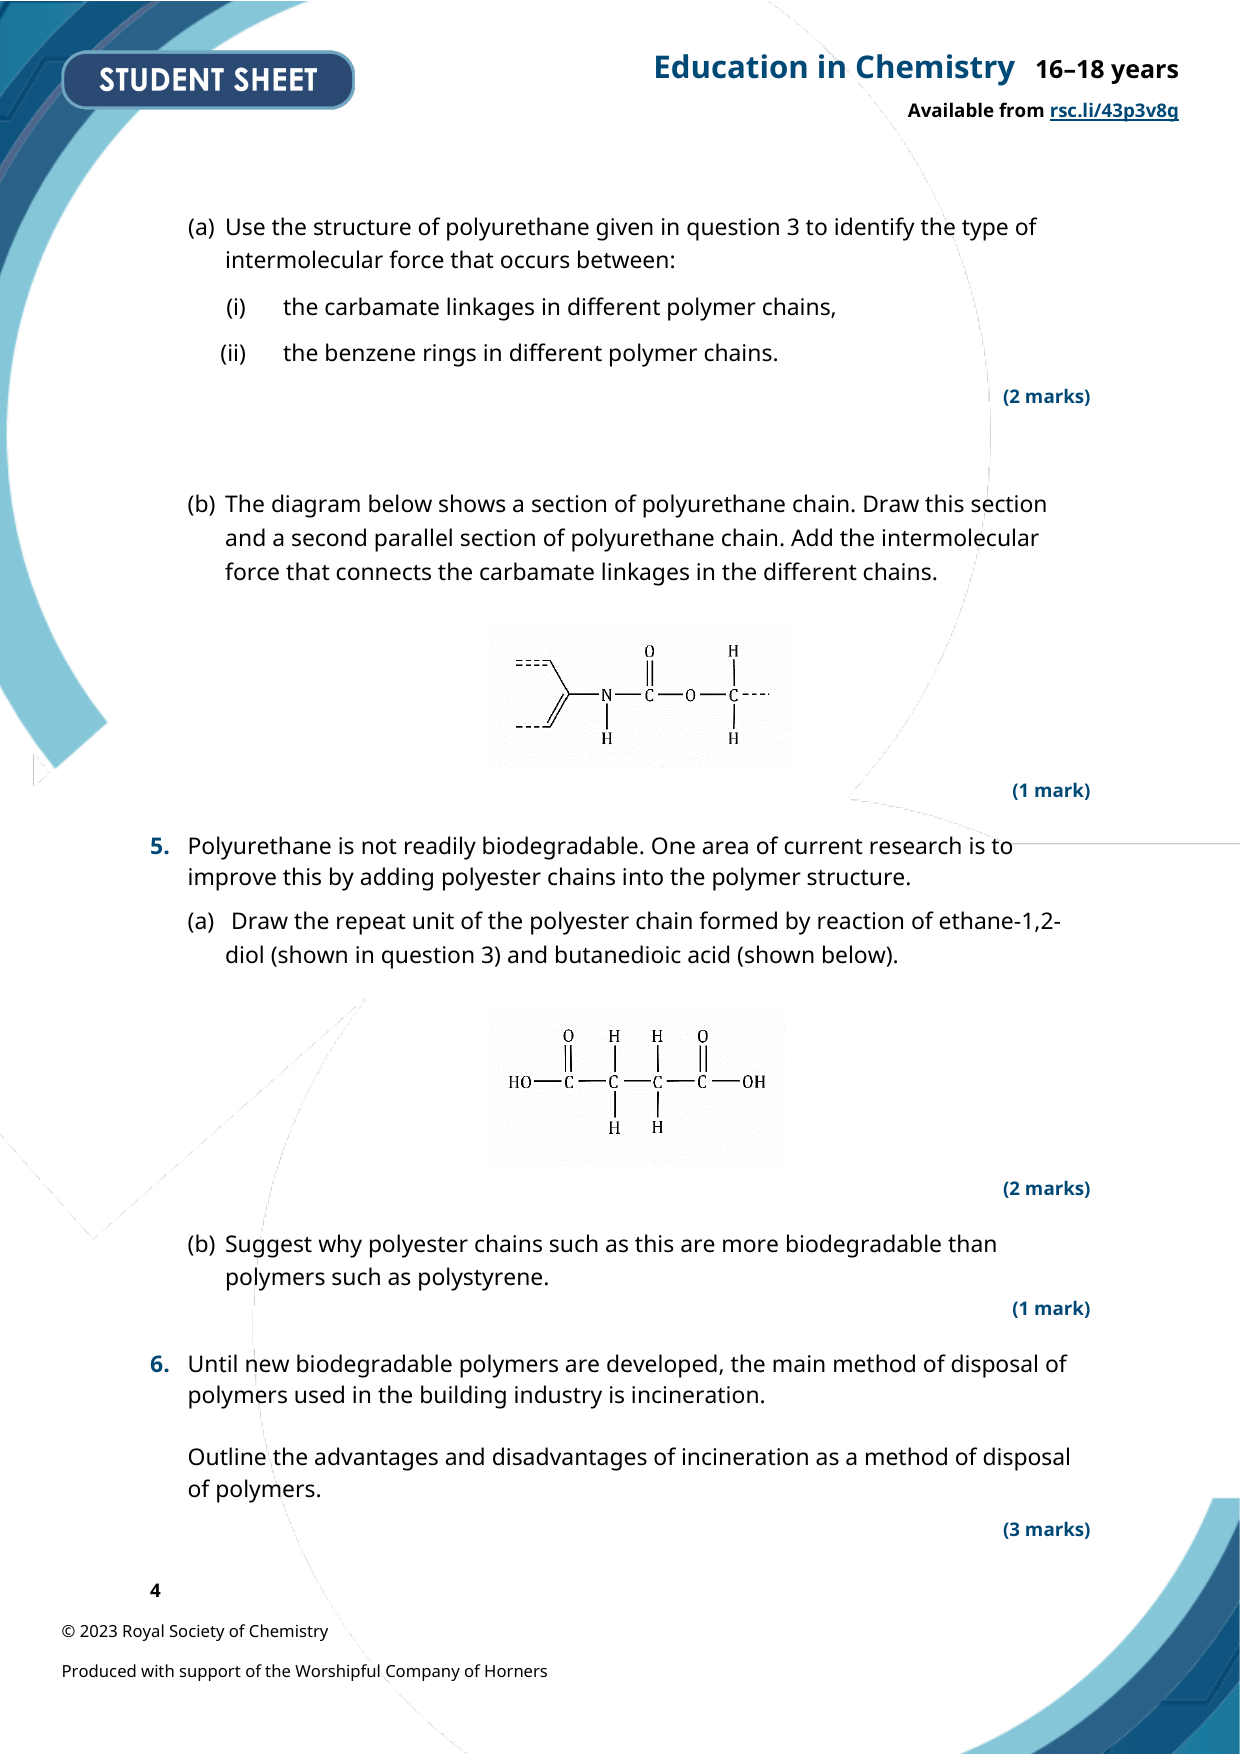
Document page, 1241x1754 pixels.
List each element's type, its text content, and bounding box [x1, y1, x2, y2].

text (1 mark) [150, 777, 1090, 803]
text (1 mark) [150, 1295, 1090, 1321]
list the benzene rings in different polymer chains. [246, 337, 1090, 368]
list Use the structure of polyurethane given in question 3 to identify the type of intermolecular force that occurs between: [188, 210, 1090, 275]
list Until new biodegradable polymers are developed, the main method of disposal of polymers used in the building industry is incineration. Outline the advantages and disadvantages of incineration as a method of disposal of polymers. [150, 1347, 1090, 1504]
picture [61, 50, 355, 110]
text (2 marks) [150, 1175, 1090, 1201]
list Polyurethane is not readily biodegradable. One area of current research is to improve this by adding polyester chains into the polymer structure. [150, 830, 1090, 892]
list Suggest why polyester chains such as this are more biodegradable than polymers such as polystyrene. [187, 1227, 1090, 1292]
list the carbamate linkages in different polymer chains, [246, 290, 1090, 322]
picture [489, 1006, 786, 1166]
list Draw the repeat unit of the polyester chain formed by reaction of ethane-1,2-diol (shown in question 3) and butanedioic acid (shown below). [187, 905, 1090, 1172]
text (2 marks) [150, 383, 1090, 408]
text (3 marks) [150, 1516, 1090, 1542]
picture [489, 622, 793, 769]
list The diagram below shows a section of polyurethane chain. Draw this section and a second parallel section of polyurethane chain. Add the intermolecular force that connects the carbamate linkages in the different chains. [187, 488, 1090, 775]
